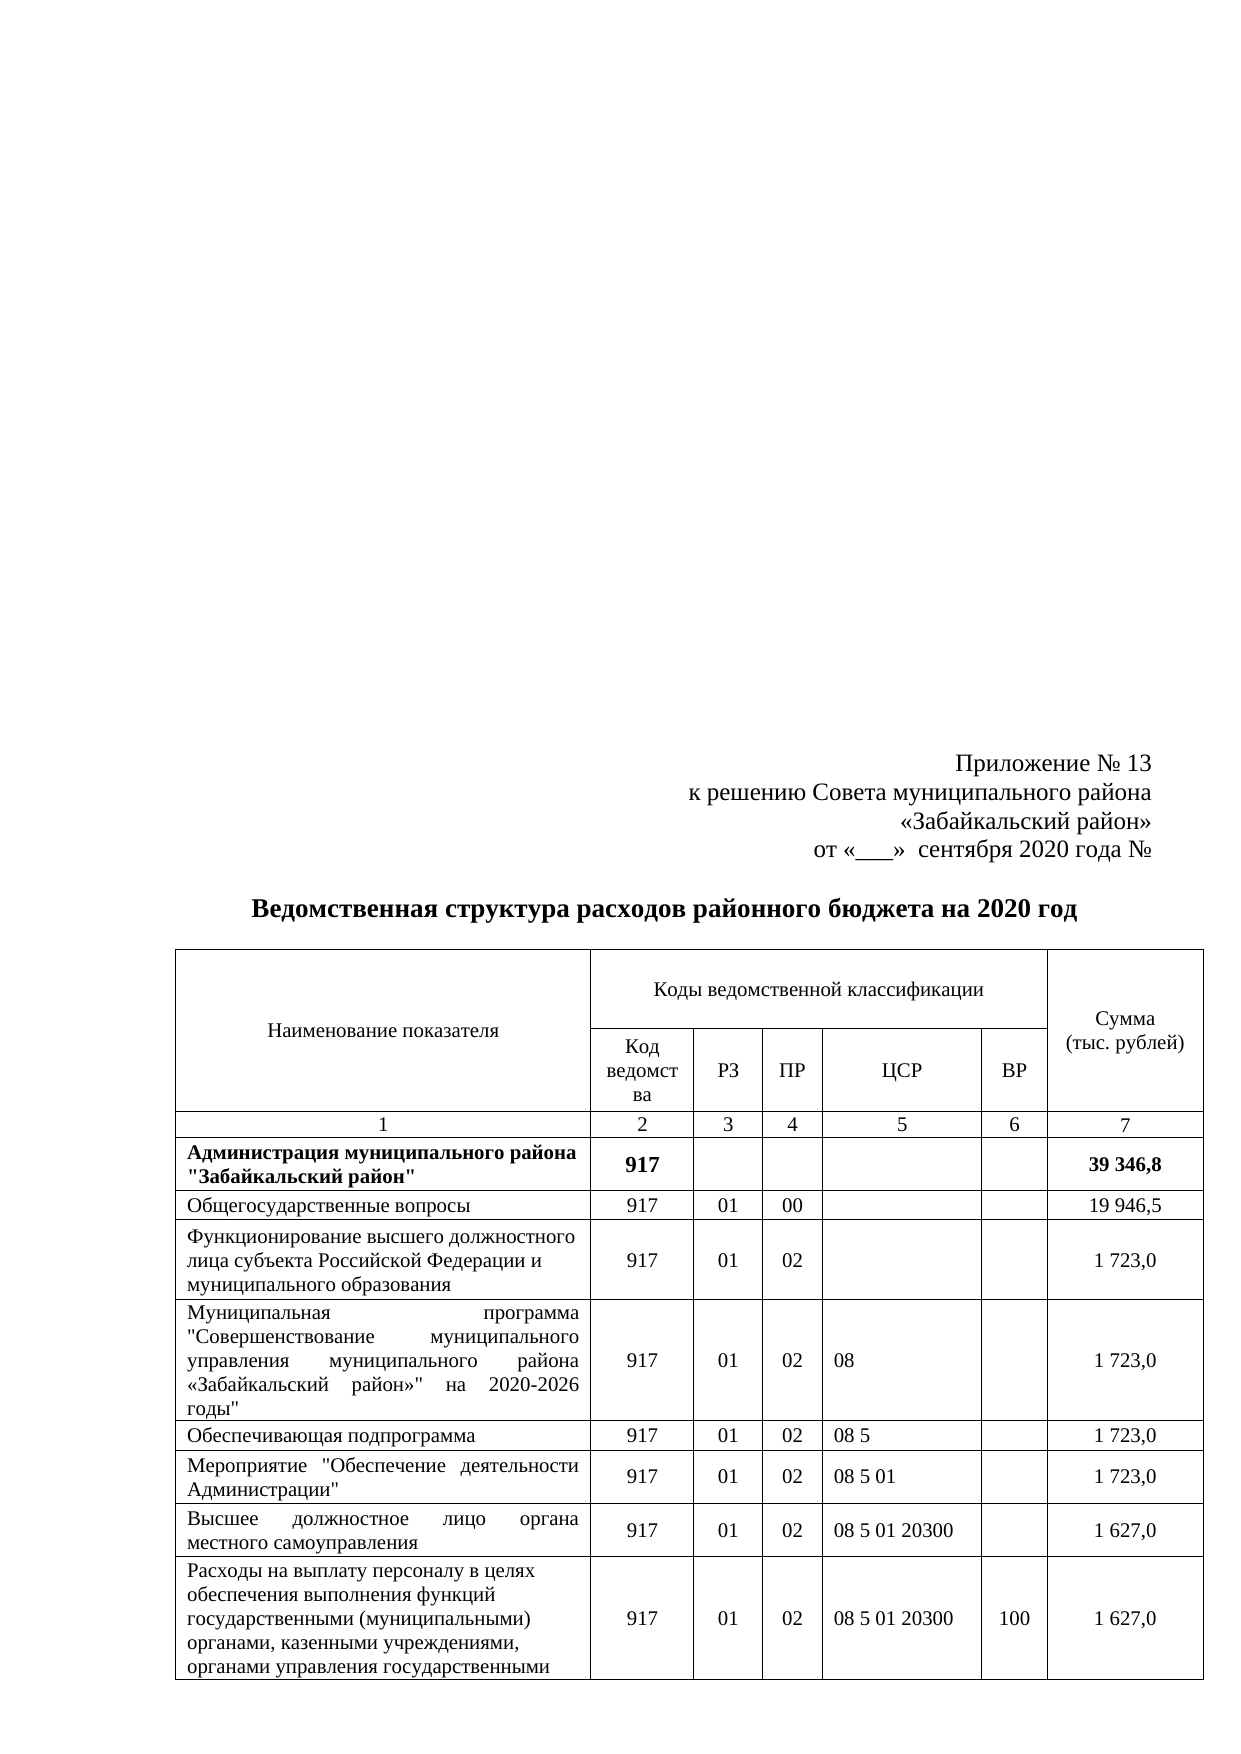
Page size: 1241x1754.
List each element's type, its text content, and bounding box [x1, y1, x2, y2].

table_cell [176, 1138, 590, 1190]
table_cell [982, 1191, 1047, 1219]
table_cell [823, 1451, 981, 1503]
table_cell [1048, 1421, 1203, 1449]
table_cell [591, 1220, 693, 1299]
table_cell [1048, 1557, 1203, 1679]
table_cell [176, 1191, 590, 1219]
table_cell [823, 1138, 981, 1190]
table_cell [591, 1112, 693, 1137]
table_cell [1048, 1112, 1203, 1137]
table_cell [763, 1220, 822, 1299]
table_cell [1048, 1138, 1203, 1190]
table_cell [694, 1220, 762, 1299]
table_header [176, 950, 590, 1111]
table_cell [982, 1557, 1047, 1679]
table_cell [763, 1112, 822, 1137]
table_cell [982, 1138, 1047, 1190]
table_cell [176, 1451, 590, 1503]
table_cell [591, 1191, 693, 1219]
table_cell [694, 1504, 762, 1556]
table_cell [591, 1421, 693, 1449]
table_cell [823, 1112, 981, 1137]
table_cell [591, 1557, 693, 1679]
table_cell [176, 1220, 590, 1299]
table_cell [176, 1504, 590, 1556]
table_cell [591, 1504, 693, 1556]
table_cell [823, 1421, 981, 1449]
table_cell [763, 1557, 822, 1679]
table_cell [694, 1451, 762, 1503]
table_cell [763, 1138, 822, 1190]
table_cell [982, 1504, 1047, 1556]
text Ведомственная структура расходов районного бюджета на 2020 год [177, 892, 1152, 923]
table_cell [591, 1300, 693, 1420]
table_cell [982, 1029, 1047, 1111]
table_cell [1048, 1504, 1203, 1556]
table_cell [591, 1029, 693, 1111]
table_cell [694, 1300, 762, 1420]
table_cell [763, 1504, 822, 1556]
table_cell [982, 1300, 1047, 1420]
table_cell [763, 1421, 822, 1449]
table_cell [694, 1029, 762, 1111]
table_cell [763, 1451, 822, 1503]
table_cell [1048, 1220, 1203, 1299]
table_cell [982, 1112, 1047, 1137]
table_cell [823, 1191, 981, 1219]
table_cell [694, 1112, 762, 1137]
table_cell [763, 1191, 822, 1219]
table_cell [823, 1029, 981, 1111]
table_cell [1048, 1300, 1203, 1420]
text «Забайкальский район» [177, 806, 1152, 834]
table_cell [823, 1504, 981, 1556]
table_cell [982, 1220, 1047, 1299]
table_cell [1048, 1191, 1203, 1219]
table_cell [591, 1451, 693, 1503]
text Приложение № 13 [177, 748, 1152, 777]
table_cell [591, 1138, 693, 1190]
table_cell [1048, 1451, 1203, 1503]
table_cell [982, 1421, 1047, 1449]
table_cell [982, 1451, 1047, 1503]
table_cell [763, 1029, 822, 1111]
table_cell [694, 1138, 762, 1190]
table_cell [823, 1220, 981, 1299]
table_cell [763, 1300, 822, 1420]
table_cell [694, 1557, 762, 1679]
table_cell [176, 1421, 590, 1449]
text от «___» сентября 2020 года № [177, 834, 1152, 863]
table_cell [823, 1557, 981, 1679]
text к решению Совета муниципального района [177, 777, 1152, 806]
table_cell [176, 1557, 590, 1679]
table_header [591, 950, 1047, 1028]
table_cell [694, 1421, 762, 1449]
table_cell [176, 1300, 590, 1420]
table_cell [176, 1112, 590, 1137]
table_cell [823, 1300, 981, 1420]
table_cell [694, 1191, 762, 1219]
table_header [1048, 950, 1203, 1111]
